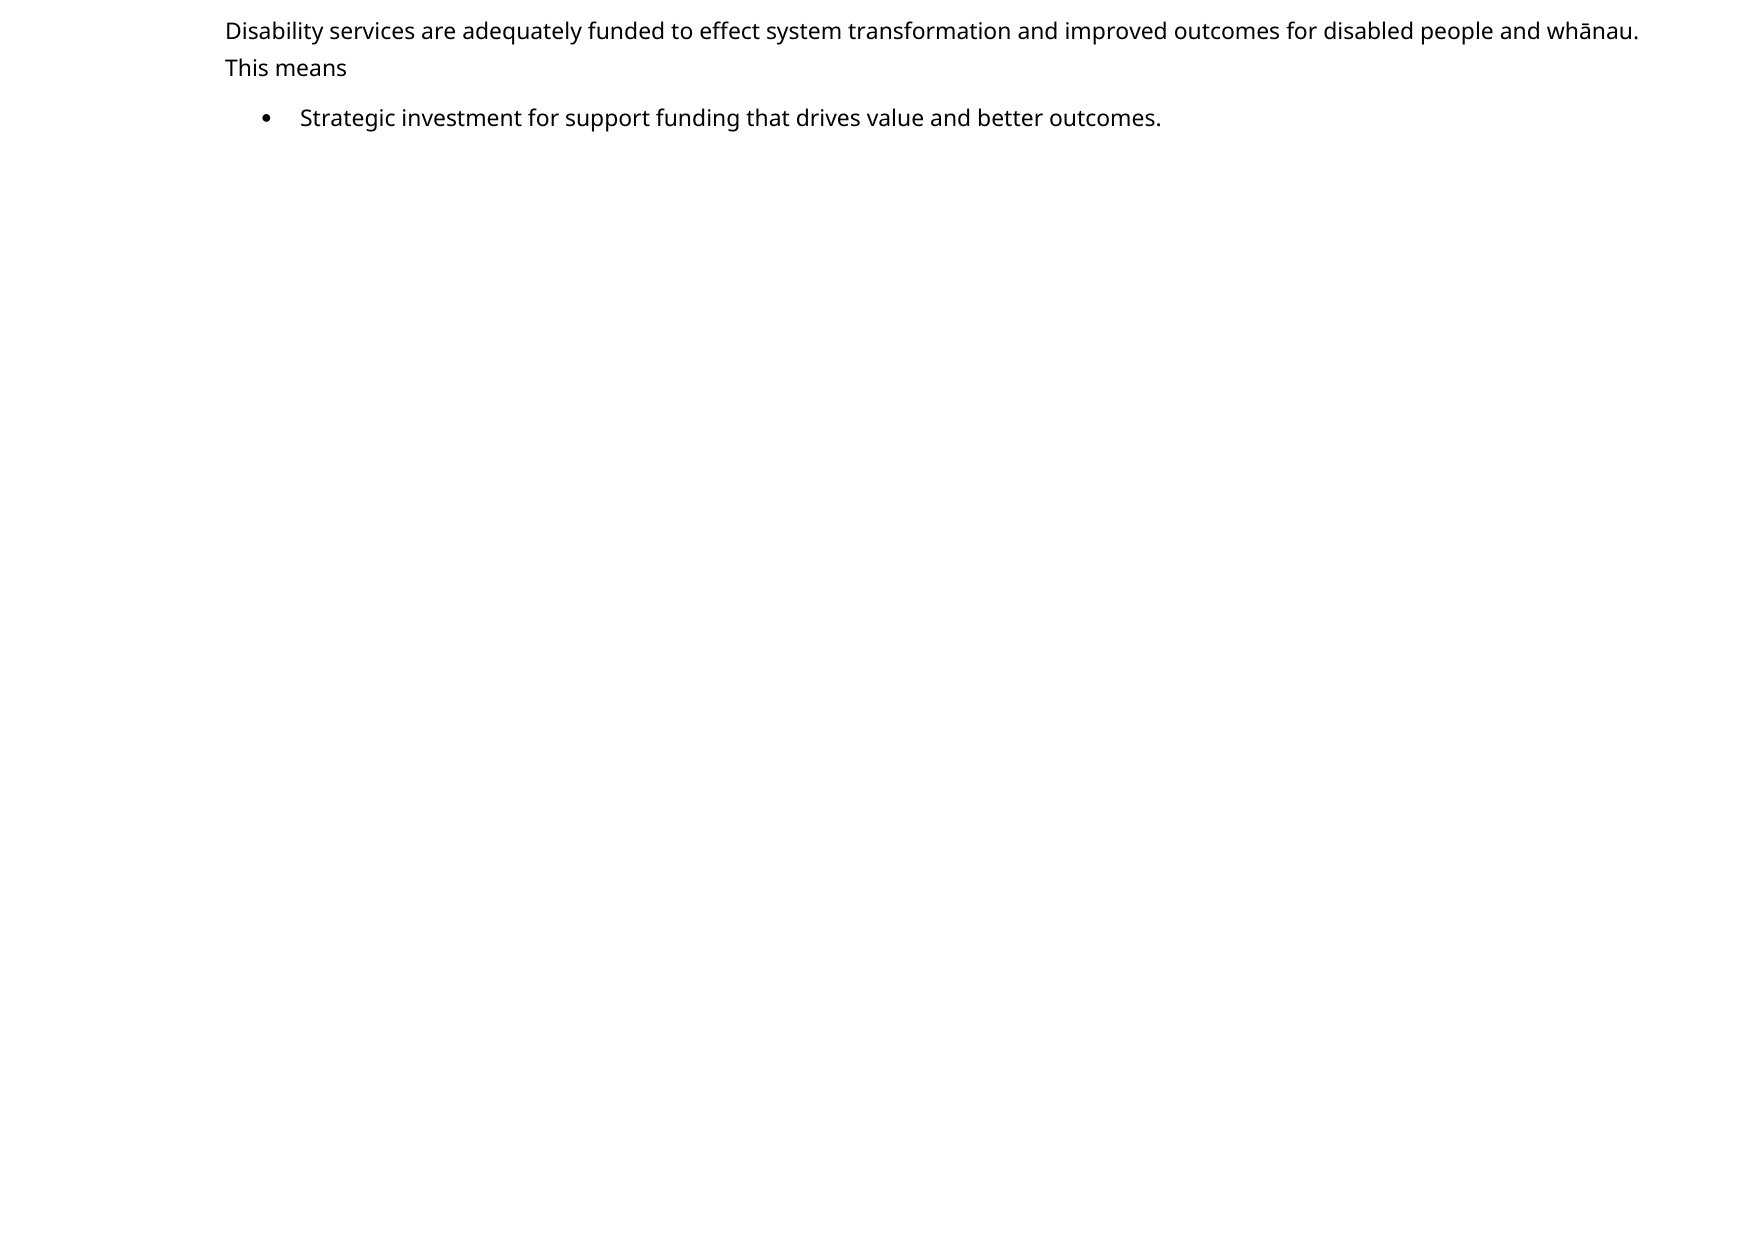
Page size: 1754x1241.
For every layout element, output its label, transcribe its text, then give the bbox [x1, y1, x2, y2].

list Strategic investment for support funding that drives value and better outcomes. [262, 102, 1679, 133]
text Disability services are adequately funded to effect system transformation and improved outcomes for disabled people and whānau. This means [225, 15, 1679, 83]
